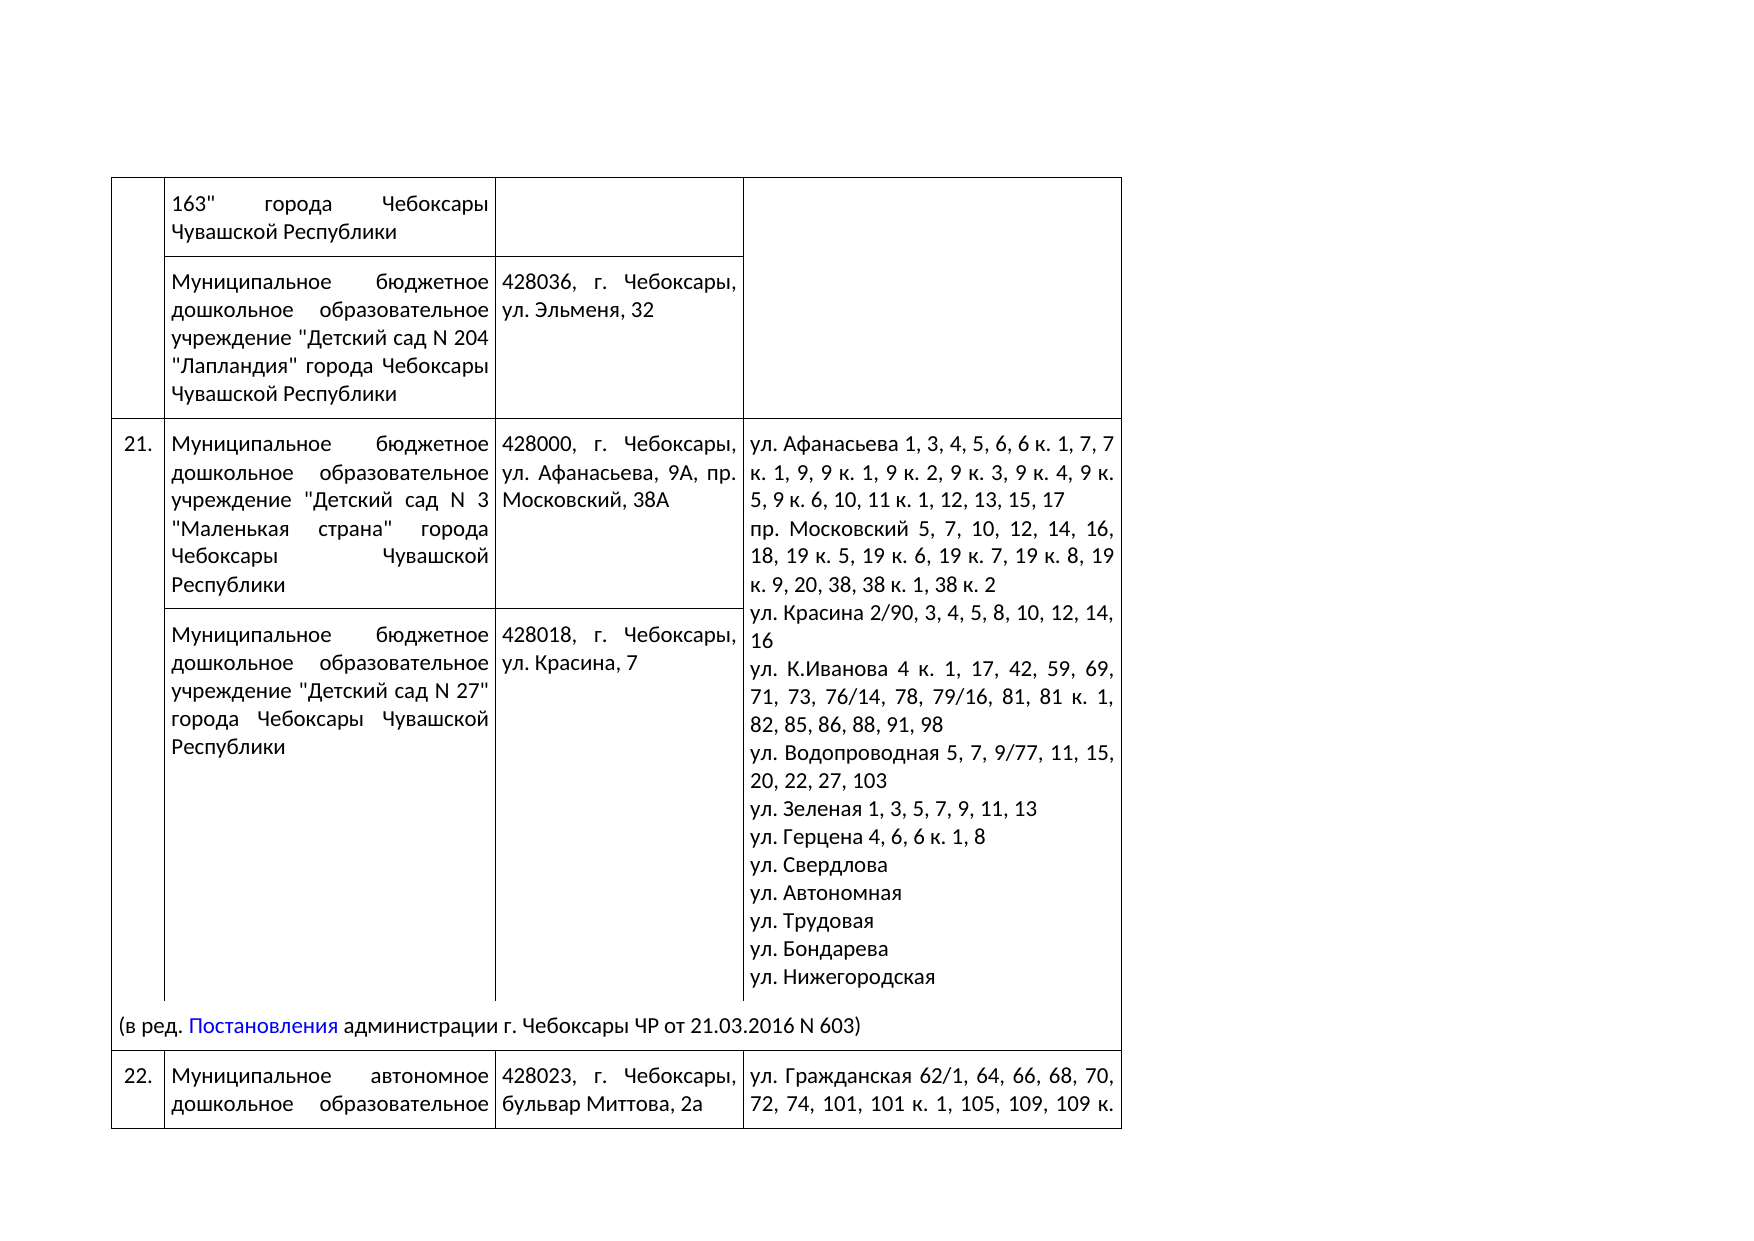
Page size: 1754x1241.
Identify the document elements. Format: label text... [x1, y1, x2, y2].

table_cell Муниципальное бюджетное дошкольное образовательное учреждение "Детский сад N 27" города Чебоксары Чувашской Республики [165, 609, 495, 1001]
table_cell 428018, г. Чебоксары, ул. Красина, 7 [496, 609, 743, 1001]
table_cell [744, 1051, 1121, 1128]
table_cell 428000, г. Чебоксары, ул. Афанасьева, 9А, пр. Московский, 38А [496, 419, 743, 608]
table_cell Муниципальное бюджетное дошкольное образовательное учреждение "Детский сад N 204 "Лапландия" города Чебоксары Чувашской Республики [165, 257, 495, 418]
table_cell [496, 1051, 743, 1128]
table_cell Муниципальное бюджетное дошкольное образовательное учреждение "Детский сад N 3 "Маленькая страна" города Чебоксары Чувашской Республики [165, 419, 495, 608]
table_cell (в ред. Постановления администрации г. Чебоксары ЧР от 21.03.2016 N 603) [112, 1001, 1121, 1050]
table_cell 428036, г. Чебоксары, ул. Эльменя, 32 [496, 257, 743, 418]
table_cell 21. [112, 419, 164, 1001]
table_cell 22. [112, 1051, 164, 1128]
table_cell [496, 178, 743, 256]
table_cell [165, 178, 495, 256]
table_cell ул. Афанасьева 1, 3, 4, 5, 6, 6 к. 1, 7, 7 к. 1, 9, 9 к. 1, 9 к. 2, 9 к. 3, 9 к. 4, 9 к. 5, 9 к. 6, 10, 11 к. 1, 12, 13, 15, 17 пр. Московский 5, 7, 10, 12, 14, 16, 18, 19 к. 5, 19 к. 6, 19 к. 7, 19 к. 8, 19 к. 9, 20, 38, 38 к. 1, 38 к. 2 ул. Красина 2/90, 3, 4, 5, 8, 10, 12, 14, 16 ул. К.Иванова 4 к. 1, 17, 42, 59, 69, 71, 73, 76/14, 78, 79/16, 81, 81 к. 1, 82, 85, 86, 88, 91, 98 ул. Водопроводная 5, 7, 9/77, 11, 15, 20, 22, 27, 103 ул. Зеленая 1, 3, 5, 7, 9, 11, 13 ул. Герцена 4, 6, 6 к. 1, 8 ул. Свердлова ул. Автономная ул. Трудовая ул. Бондарева ул. Нижегородская [744, 419, 1121, 1001]
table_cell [165, 1051, 495, 1128]
